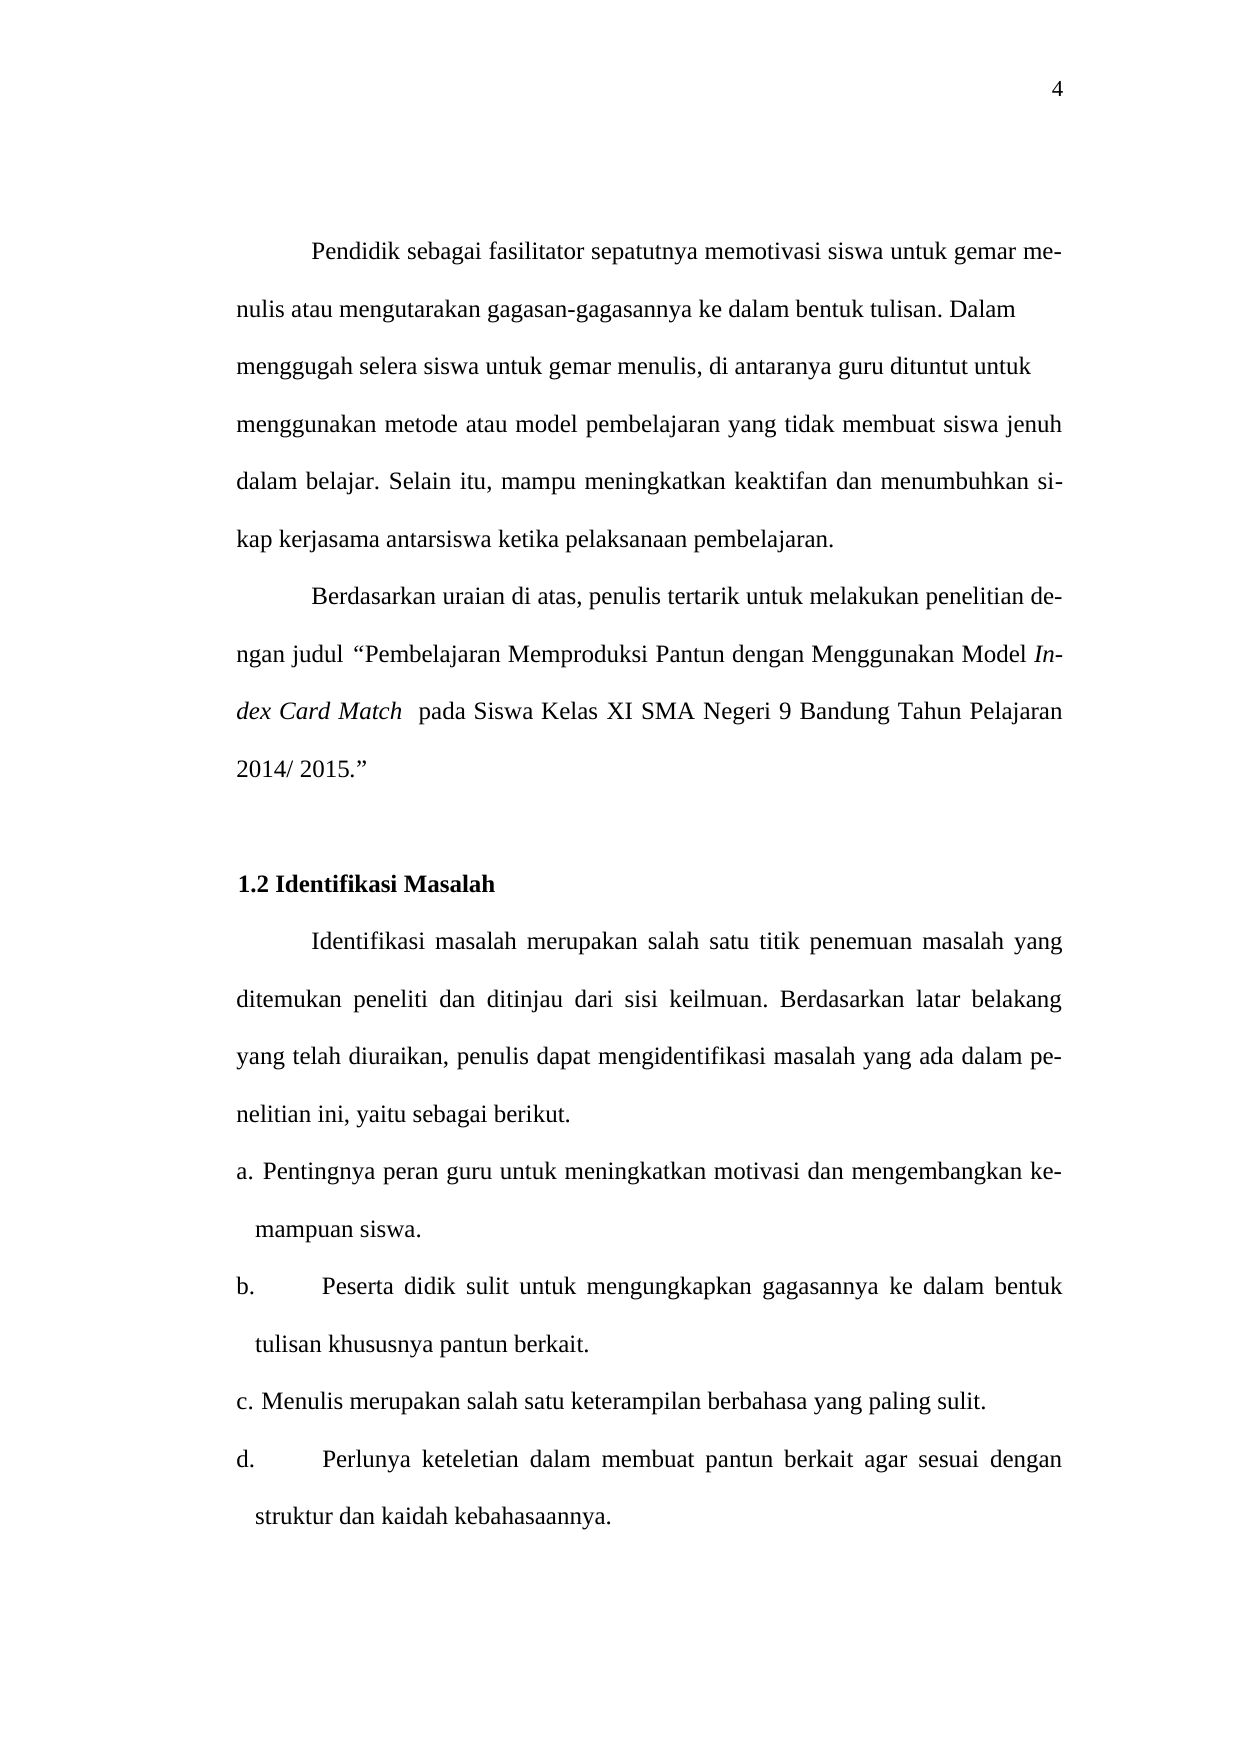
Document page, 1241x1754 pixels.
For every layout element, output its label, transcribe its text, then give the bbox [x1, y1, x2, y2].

text menggugah selera siswa untuk gemar menulis, di antaranya guru dituntut untuk [236, 351, 1063, 380]
text Berdasarkan uraian di atas, penulis tertarik untuk melakukan penelitian de-ngan judul “Pembelajaran Memproduksi Pantun dengan Menggunakan Model In-dex Card Match pada Siswa Kelas XI SMA Negeri 9 Bandung Tahun Pelajaran 2014/ 2015.” [236, 581, 1063, 782]
list Identifikasi Masalah [238, 869, 1063, 897]
list Peserta didik sulit untuk mengungkapkan gagasannya ke dalam bentuk tulisan khususnya pantun berkait. [236, 1271, 1063, 1357]
list Menulis merupakan salah satu keterampilan berbahasa yang paling sulit. [236, 1386, 1063, 1415]
list Pentingnya peran guru untuk meningkatkan motivasi dan mengembangkan ke-mampuan siswa. [236, 1156, 1063, 1242]
list Perlunya keteletian dalam membuat pantun berkait agar sesuai dengan struktur dan kaidah kebahasaannya. [236, 1444, 1063, 1530]
list Identifikasi masalah merupakan salah satu titik penemuan masalah yang ditemukan peneliti dan ditinjau dari sisi keilmuan. Berdasarkan latar belakang yang telah diuraikan, penulis dapat mengidentifikasi masalah yang ada dalam pe-nelitian ini, yaitu sebagai berikut. [236, 926, 1063, 1127]
text Pendidik sebagai fasilitator sepatutnya memotivasi siswa untuk gemar me-nulis atau mengutarakan gagasan-gagasannya ke dalam bentuk tulisan. Dalam [236, 236, 1063, 322]
text menggunakan metode atau model pembelajaran yang tidak membuat siswa jenuh dalam belajar. Selain itu, mampu meningkatkan keaktifan dan menumbuhkan si-kap kerjasama antarsiswa ketika pelaksanaan pembelajaran. [236, 409, 1063, 552]
